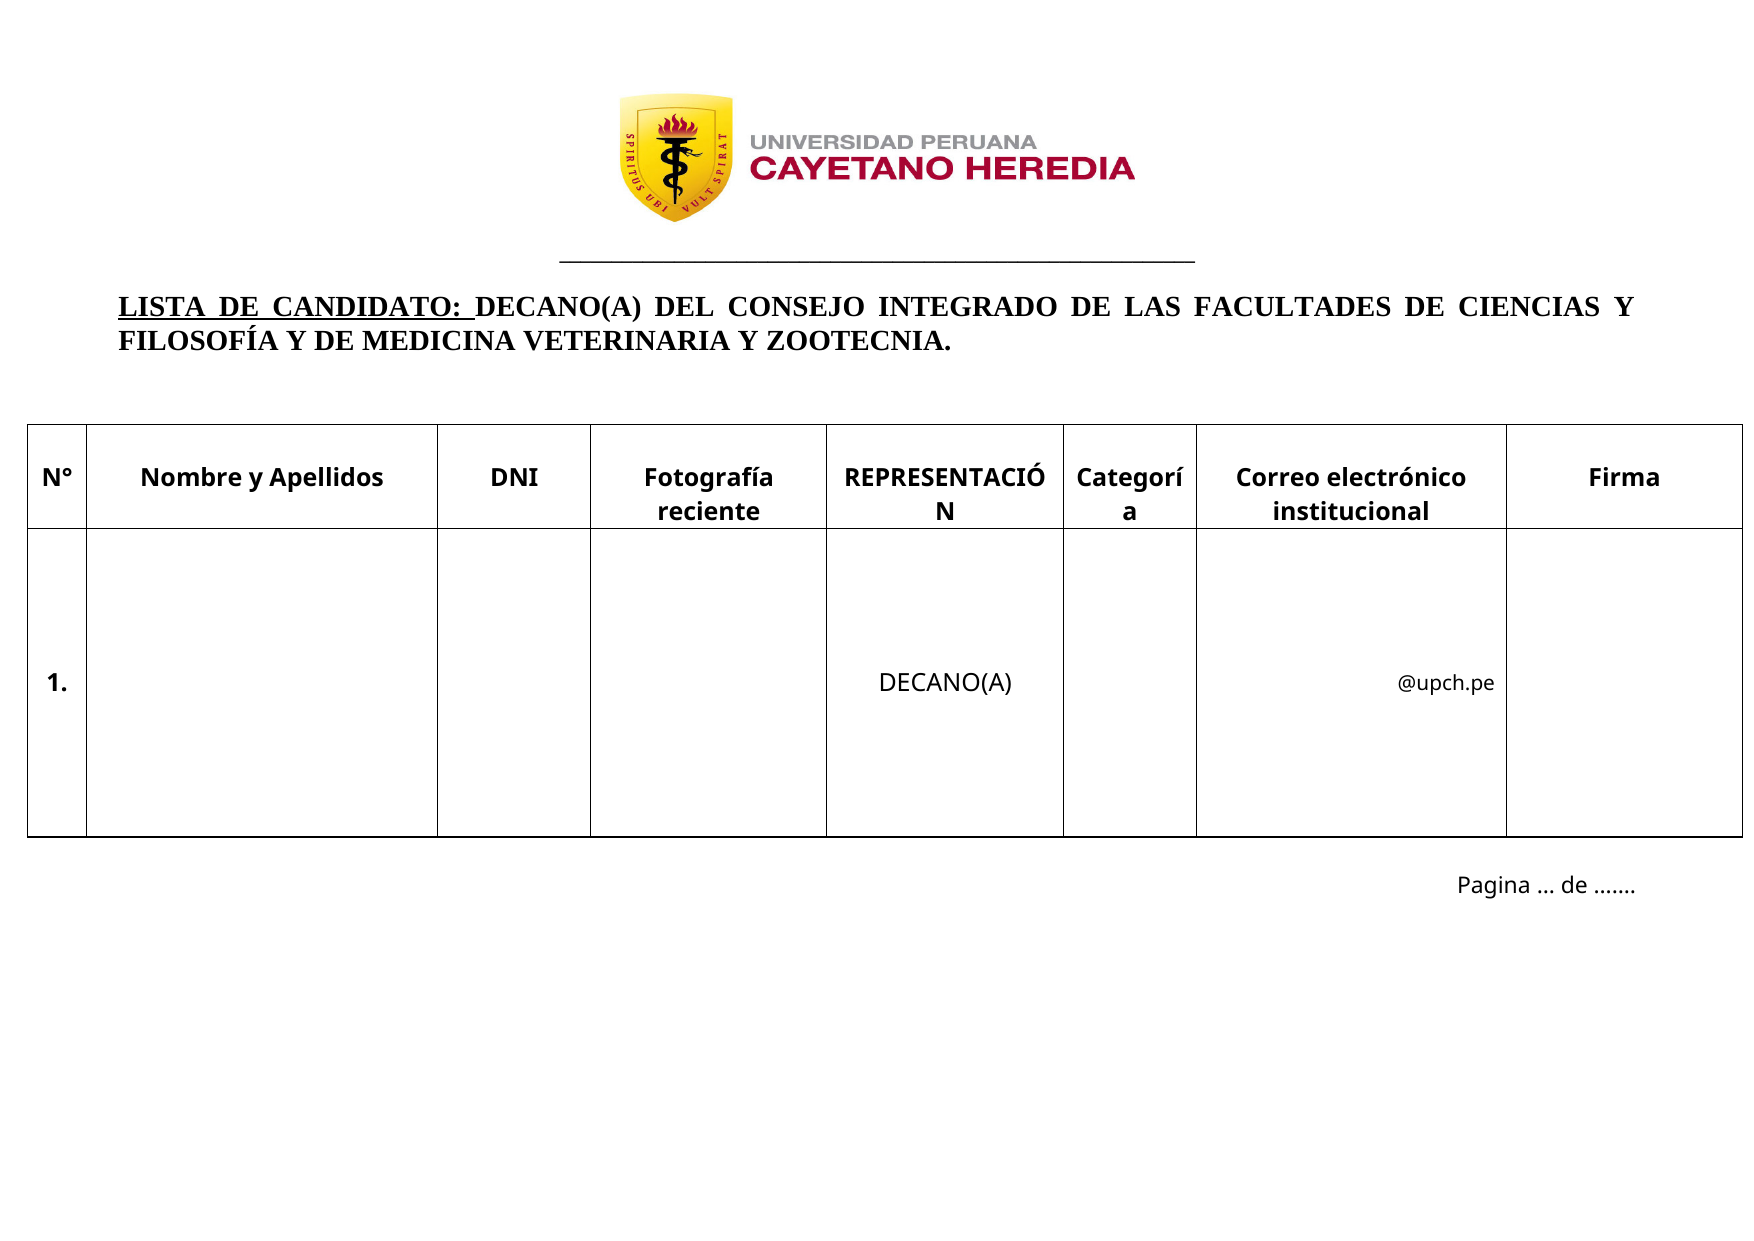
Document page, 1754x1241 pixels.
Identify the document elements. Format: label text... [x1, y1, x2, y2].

table_header Fotografía reciente [591, 425, 826, 527]
text Pagina … de ……. [118, 869, 1636, 900]
table_cell [87, 529, 437, 836]
text LISTA DE CANDIDATO: DECANO(A) DEL CONSEJO INTEGRADO DE LAS FACULTADES DE CIENCIAS Y FILOSOFÍA Y DE MEDICINA VETERINARIA Y ZOOTECNIA. [118, 289, 1636, 356]
table_cell DECANO(A) [827, 529, 1063, 836]
table_cell [438, 529, 590, 836]
table_cell [1064, 529, 1196, 836]
table_header Correo electrónico institucional [1197, 425, 1506, 527]
table_header Firma [1507, 425, 1742, 527]
table_cell [1507, 529, 1742, 836]
table_header REPRESENTACIÓN [827, 425, 1063, 527]
table_cell @upch.pe [1197, 529, 1506, 836]
table_cell 1. [28, 529, 86, 836]
table_cell [591, 529, 826, 836]
table_header Nombre y Apellidos [87, 425, 437, 527]
table_header DNI [438, 425, 590, 527]
table_header Categoría [1064, 425, 1196, 527]
picture [591, 73, 1163, 241]
table_header N° [28, 425, 86, 527]
